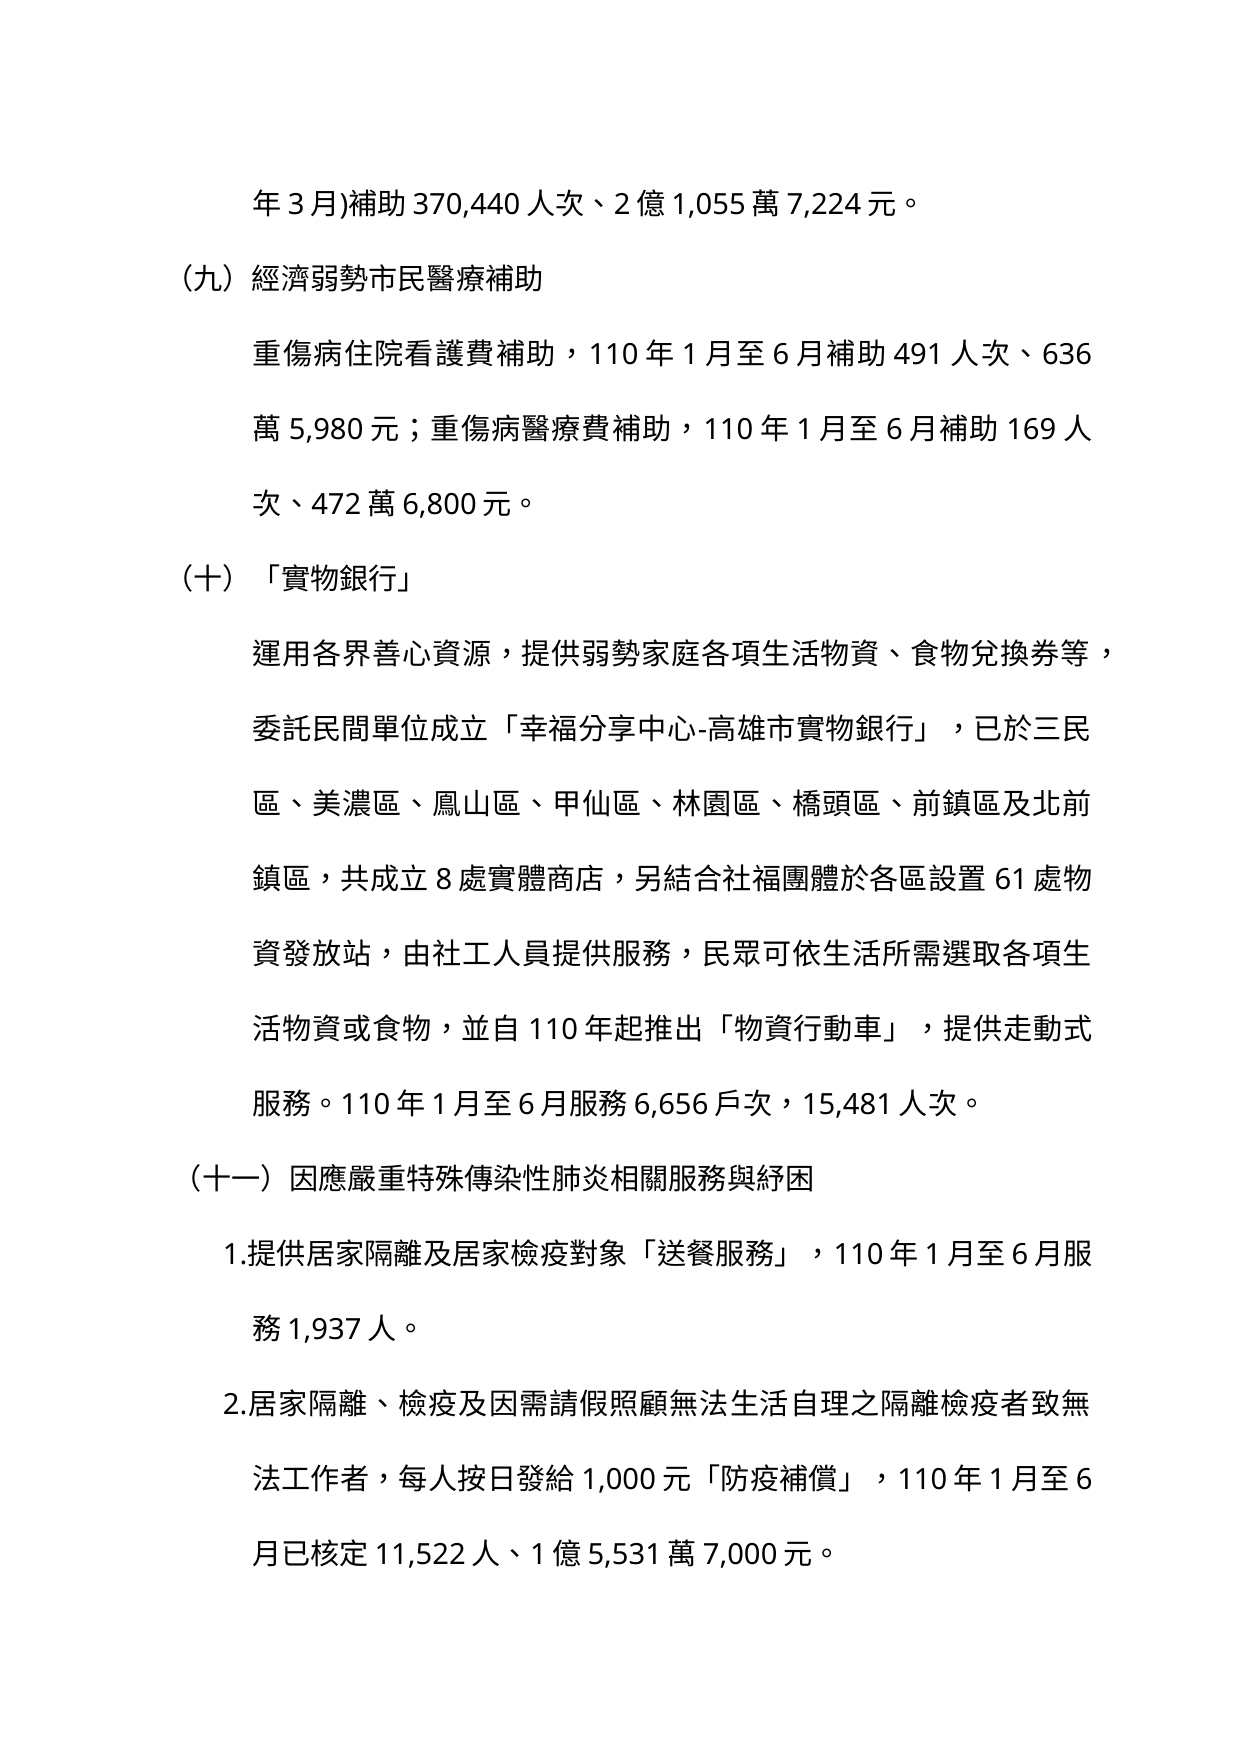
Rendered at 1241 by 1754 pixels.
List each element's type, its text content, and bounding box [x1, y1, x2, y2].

text （十）「實物銀行」 [164, 539, 1092, 614]
text （十一）因應嚴重特殊傳染性肺炎相關服務與紓困 [173, 1139, 1092, 1214]
text 2.居家隔離、檢疫及因需請假照顧無法生活自理之隔離檢疫者致無法工作者，每人按日發給1,000元「防疫補償」，110年1月至6月已核定11,522人、1億5,531萬7,000元。 [223, 1364, 1092, 1589]
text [253, 164, 1092, 239]
text 重傷病住院看護費補助，110年1月至6月補助491人次、636萬5,980元；重傷病醫療費補助，110年1月至6月補助169人次、472萬6,800元。 [253, 314, 1092, 539]
text 運用各界善心資源，提供弱勢家庭各項生活物資、食物兌換券等，委託民間單位成立「幸福分享中心-高雄市實物銀行」，已於三民區、美濃區、鳯山區、甲仙區、林園區、橋頭區、前鎮區及北前鎮區，共成立8處實體商店，另結合社福團體於各區設置61處物資發放站，由社工人員提供服務，民眾可依生活所需選取各項生活物資或食物，並自110年起推出「物資行動車」，提供走動式服務。110年1月至6月服務6,656戶次，15,481人次。 [253, 614, 1092, 1139]
text （九）經濟弱勢市民醫療補助 [164, 239, 1092, 314]
text 1.提供居家隔離及居家檢疫對象「送餐服務」，110年1月至6月服務1,937人。 [223, 1214, 1092, 1364]
